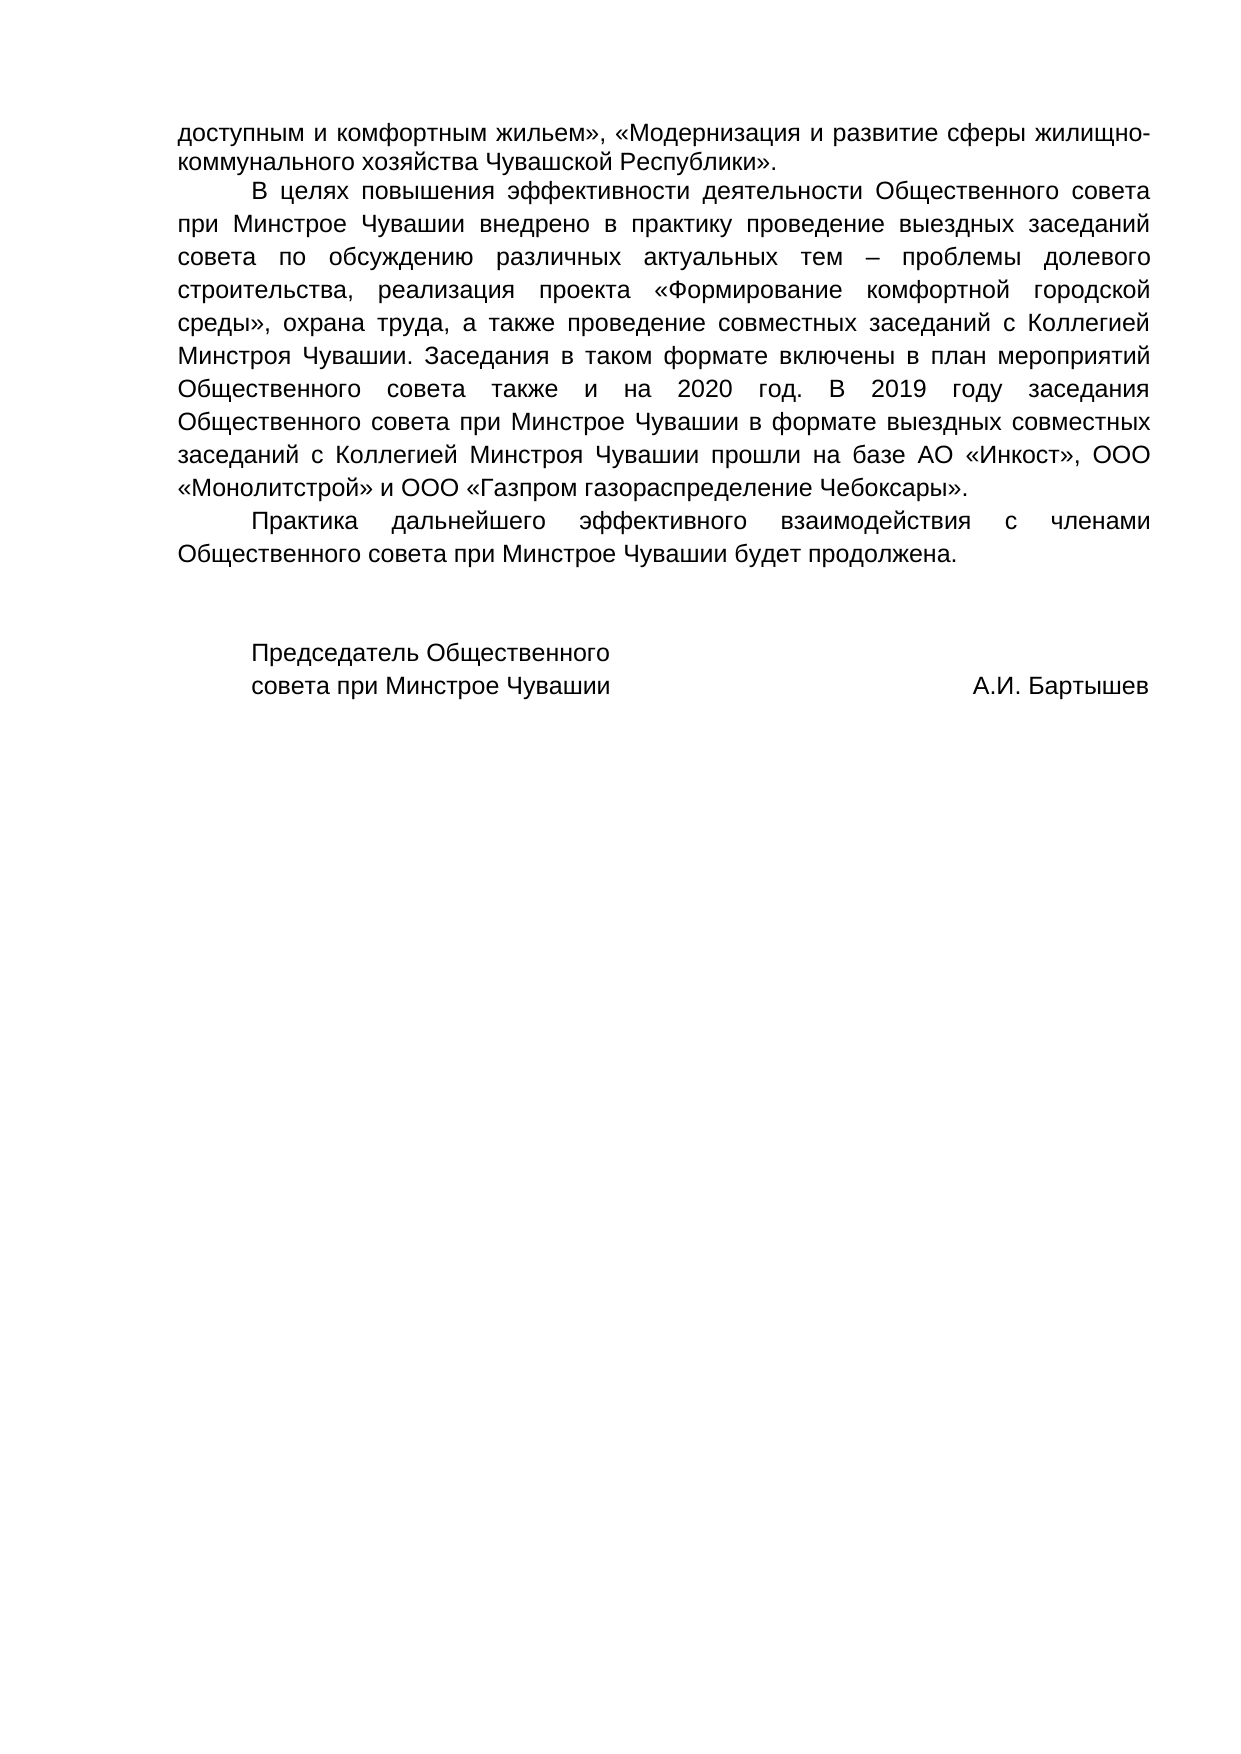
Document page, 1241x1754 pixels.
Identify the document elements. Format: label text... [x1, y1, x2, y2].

text Практика дальнейшего эффективного взаимодействия с членами Общественного совета при Минстрое Чувашии будет продолжена. [177, 506, 1152, 568]
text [177, 118, 1152, 176]
text совета при Минстрое Чувашии А.И. Бартышев [177, 671, 1152, 700]
text Председатель Общественного [177, 638, 1152, 667]
text В целях повышения эффективности деятельности Общественного совета при Минстрое Чувашии внедрено в практику проведение выездных заседаний совета по обсуждению различных актуальных тем – проблемы долевого строительства, реализация проекта «Формирование комфортной городской среды», охрана труда, а также проведение совместных заседаний с Коллегией Минстроя Чувашии. Заседания в таком формате включены в план мероприятий Общественного совета также и на 2020 год. В 2019 году заседания Общественного совета при Минстрое Чувашии в формате выездных совместных заседаний с Коллегией Минстроя Чувашии прошли на базе АО «Инкост», ООО «Монолитстрой» и ООО «Газпром газораспределение Чебоксары». [177, 176, 1152, 502]
